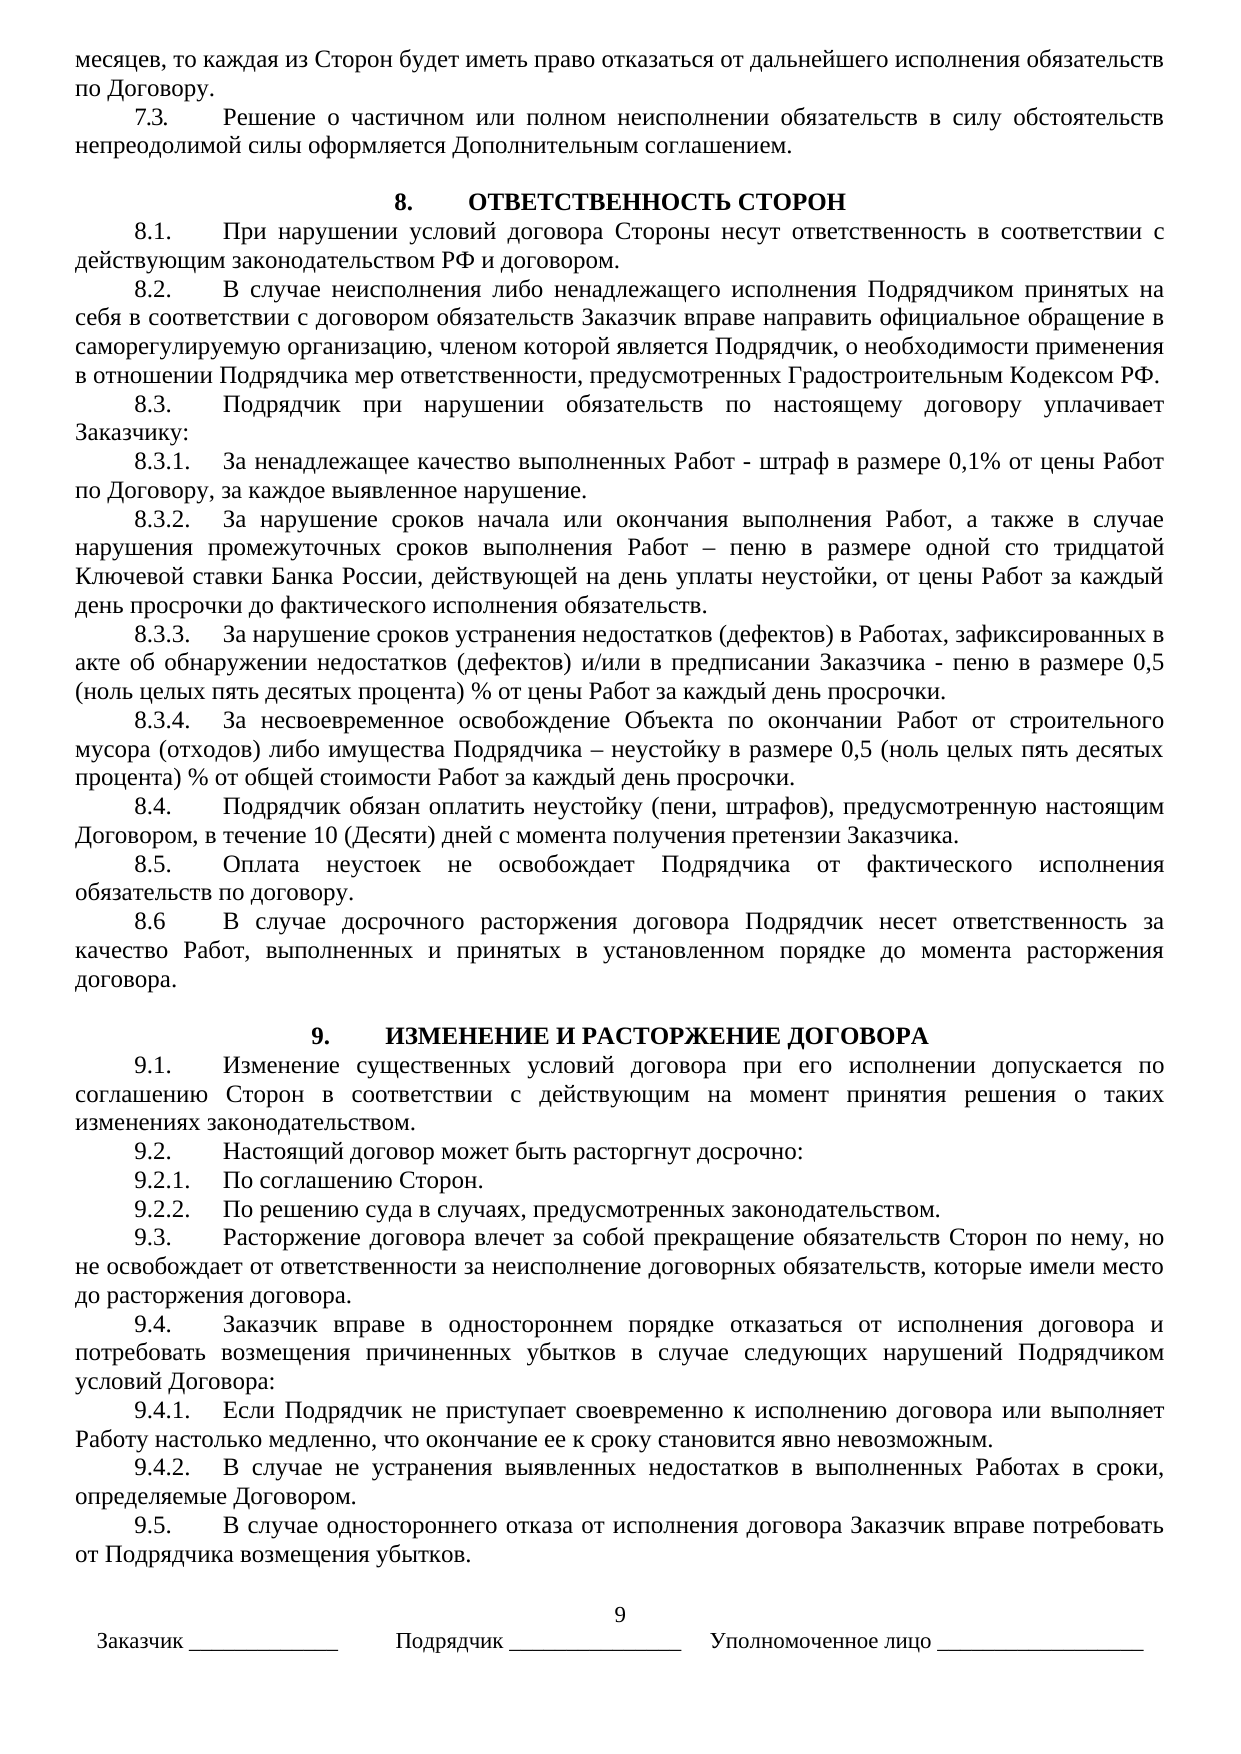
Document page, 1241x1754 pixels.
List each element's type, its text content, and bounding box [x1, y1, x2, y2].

list В случае не устранения выявленных недостатков в выполненных Работах в сроки, определяемые Договором. [75, 1452, 1165, 1510]
list При нарушении условий договора Стороны несут ответственность в соответствии с действующим законодательством РФ и договором. [75, 216, 1165, 274]
list Подрядчик обязан оплатить неустойку (пени, штрафов), предусмотренную настоящим Договором, в течение 10 (Десяти) дней с момента получения претензии Заказчика. [75, 791, 1165, 849]
list За нарушение сроков устранения недостатков (дефектов) в Работах, зафиксированных в акте об обнаружении недостатков (дефектов) и/или в предписании Заказчика - пеню в размере 0,5 (ноль целых пять десятых процента) % от цены Работ за каждый день просрочки. [75, 619, 1165, 705]
list В случае неисполнения либо ненадлежащего исполнения Подрядчиком принятых на себя в соответствии с договором обязательств Заказчик вправе направить официальное обращение в саморегулируемую организацию, членом которой является Подрядчик, о необходимости применения в отношении Подрядчика мер ответственности, предусмотренных Градостроительным Кодексом РФ. [75, 274, 1165, 389]
list Если Подрядчик не приступает своевременно к исполнению договора или выполняет Работу настолько медленно, что окончание ее к сроку становится явно невозможным. [75, 1395, 1165, 1452]
list За несвоевременное освобождение Объекта по окончании Работ от строительного мусора (отходов) либо имущества Подрядчика – неустойку в размере 0,5 (ноль целых пять десятых процента) % от общей стоимости Работ за каждый день просрочки. [75, 705, 1165, 791]
list За нарушение сроков начала или окончания выполнения Работ, а также в случае нарушения промежуточных сроков выполнения Работ – пеню в размере одной сто тридцатой Ключевой ставки Банка России, действующей на день уплаты неустойки, от цены Работ за каждый день просрочки до фактического исполнения обязательств. [75, 504, 1165, 619]
list Решение о частичном или полном неисполнении обязательств в силу обстоятельств непреодолимой силы оформляется Дополнительным соглашением. [75, 102, 1165, 159]
list Заказчик вправе в одностороннем порядке отказаться от исполнения договора и потребовать возмещения причиненных убытков в случае следующих нарушений Подрядчиком условий Договора: [75, 1309, 1165, 1395]
list По решению суда в случаях, предусмотренных законодательством. [75, 1194, 1165, 1222]
list Оплата неустоек не освобождает Подрядчика от фактического исполнения обязательств по договору. [75, 849, 1165, 906]
list ИЗМЕНЕНИЕ И РАСТОРЖЕНИЕ ДОГОВОРА [75, 1021, 1165, 1050]
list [75, 44, 1165, 102]
list Настоящий договор может быть расторгнут досрочно: [75, 1136, 1165, 1165]
list За ненадлежащее качество выполненных Работ - штраф в размере 0,1% от цены Работ по Договору, за каждое выявленное нарушение. [75, 446, 1165, 504]
list В случае одностороннего отказа от исполнения договора Заказчик вправе потребовать от Подрядчика возмещения убытков. [75, 1510, 1165, 1567]
list Расторжение договора влечет за собой прекращение обязательств Сторон по нему, но не освобождает от ответственности за неисполнение договорных обязательств, которые имели место до расторжения договора. [75, 1222, 1165, 1309]
list В случае досрочного расторжения договора Подрядчик несет ответственность за качество Работ, выполненных и принятых в установленном порядке до момента расторжения договора. [75, 906, 1165, 992]
list Изменение существенных условий договора при его исполнении допускается по соглашению Сторон в соответствии с действующим на момент принятия решения о таких изменениях законодательством. [75, 1050, 1165, 1136]
list По соглашению Сторон. [75, 1165, 1165, 1194]
list Подрядчик при нарушении обязательств по настоящему договору уплачивает Заказчику: [75, 389, 1165, 446]
list ОТВЕТСТВЕННОСТЬ СТОРОН [75, 187, 1165, 216]
